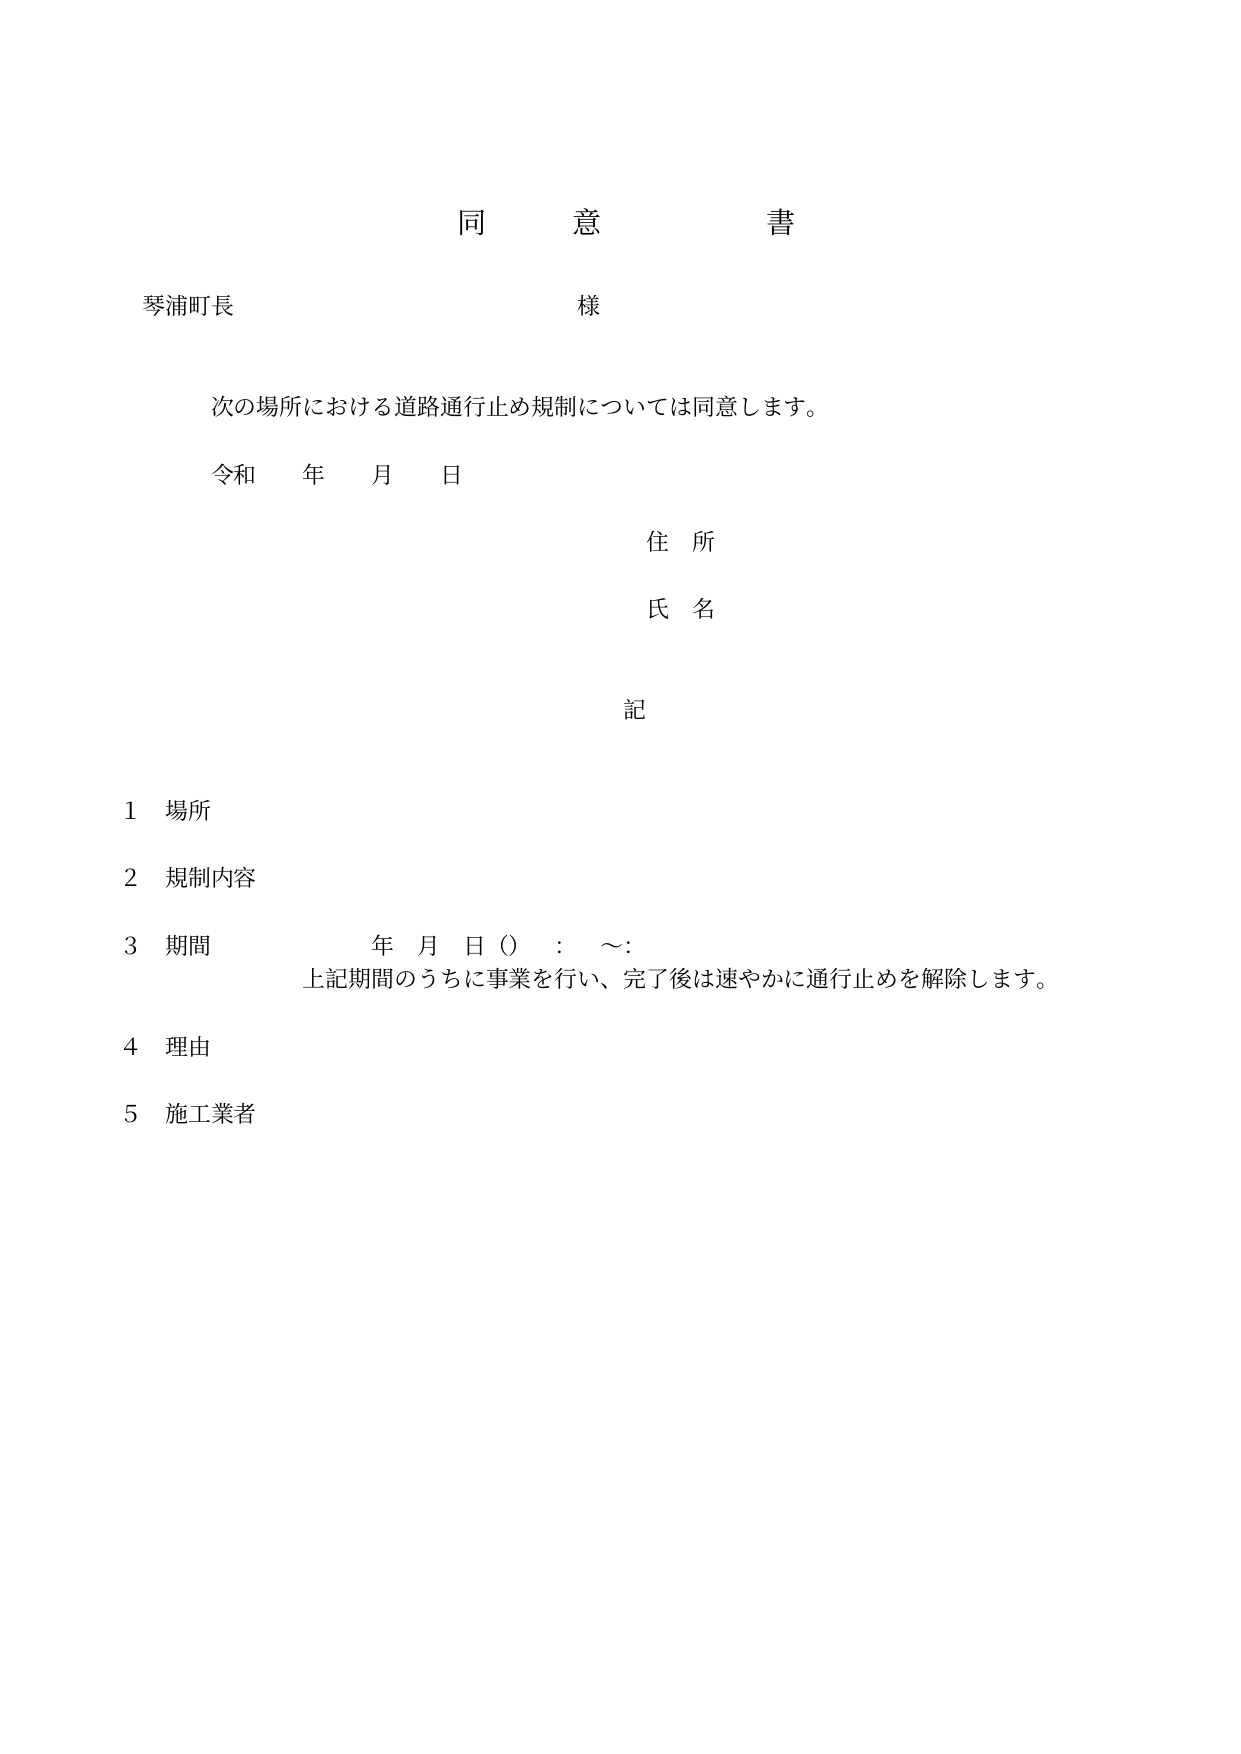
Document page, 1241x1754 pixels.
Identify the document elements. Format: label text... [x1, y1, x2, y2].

text ５ 施工業者 [119, 1096, 1059, 1129]
text ３ 期間 年 月 日（） ： ～： [119, 927, 1059, 961]
text 次の場所における道路通行止め規制については同意します。 [119, 389, 1150, 423]
text 琴浦町長 様 [119, 288, 1150, 322]
text 同意書 [119, 187, 1150, 254]
text 令和 年 月 日 [119, 456, 1150, 490]
text 上記期間のうちに事業を行い、完了後は速やかに通行止めを解除します。 [119, 961, 1059, 995]
text 住 所 [119, 524, 1150, 557]
text ２ 規制内容 [119, 860, 1059, 894]
text １ 場所 [119, 793, 1059, 826]
text 氏 名 [119, 591, 1150, 624]
text ４ 理由 [119, 1028, 1059, 1062]
subtitle 記 [119, 692, 1150, 726]
